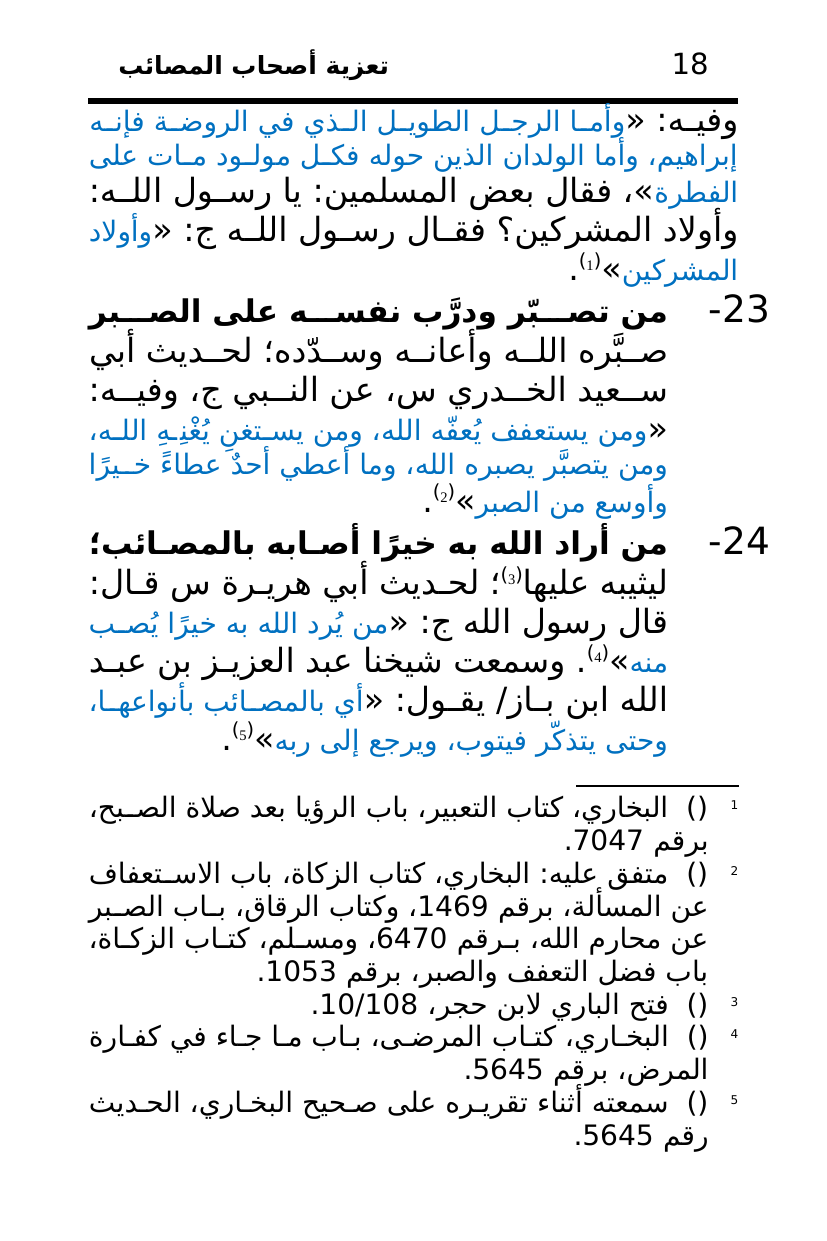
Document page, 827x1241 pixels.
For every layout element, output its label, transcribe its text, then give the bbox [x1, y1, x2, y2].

list من تصبّر ودرَّب نفسه على الصبر صبَّره الله وأعانه وسدّده؛ لحديث أبي سعيد الخدري س، عن النبي ج، وفيه: «ومن يستعفف يُعفّه الله، ومن يستغنِ يُغْنِهِ الله، ومن يتصبَّر يصبره الله، وما أعطي أحدٌ عطاءً خيرًا وأوسع من الصبر»(). [89, 288, 709, 520]
list من أراد الله به خيرًا أصابه بالمصائب؛ ليثيبه عليها()؛ لحديث أبي هريرة س قال: قال رسول الله ج: «من يُرد الله به خيرًا يُصب منه»(). وسمعت شيخنا عبد العزيز بن عبد الله ابن باز/ يقول: «أي بالمصائب بأنواعها، وحتى يتذكّر فيتوب، ويرجع إلى ربه»(). [89, 520, 709, 758]
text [89, 100, 738, 288]
